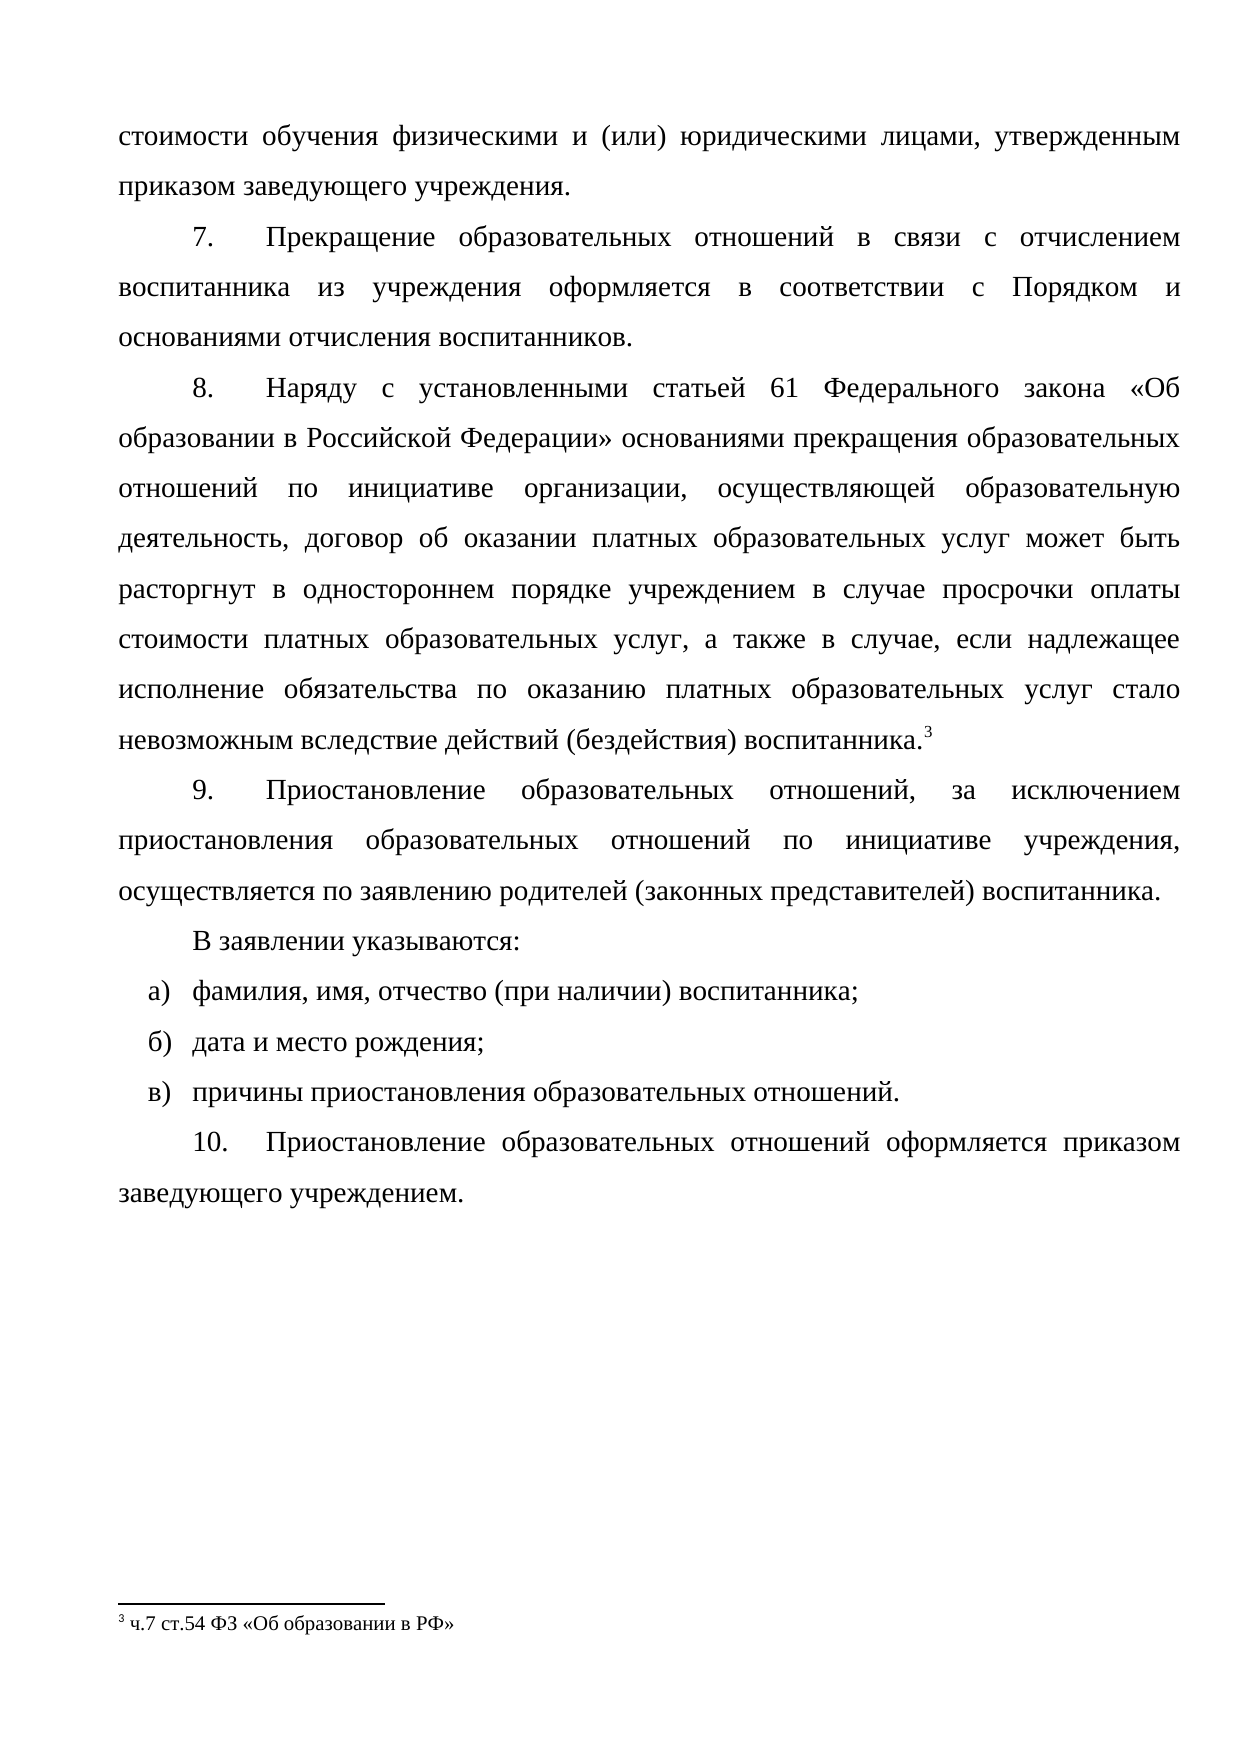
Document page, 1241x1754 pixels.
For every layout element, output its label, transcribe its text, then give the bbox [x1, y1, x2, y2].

list Приостановление образовательных отношений, за исключением приостановления образовательных отношений по инициативе учреждения, осуществляется по заявлению родителей (законных представителей) воспитанника. [118, 772, 1181, 906]
text В заявлении указываются: [118, 923, 1181, 957]
list фамилия, имя, отчество (при наличии) воспитанника; [148, 973, 1181, 1007]
list причины приостановления образовательных отношений. [148, 1074, 1181, 1108]
list Приостановление образовательных отношений оформляется приказом заведующего учреждением. [118, 1124, 1181, 1208]
list Прекращение образовательных отношений в связи с отчислением воспитанника из учреждения оформляется в соответствии с Порядком и основаниями отчисления воспитанников. [118, 219, 1181, 353]
list дата и место рождения; [148, 1024, 1181, 1057]
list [118, 118, 1181, 202]
list Наряду с установленными статьей 61 Федерального закона «Об образовании в Российской Федерации» основаниями прекращения образовательных отношений по инициативе организации, осуществляющей образовательную деятельность, договор об оказании платных образовательных услуг может быть расторгнут в одностороннем порядке учреждением в случае просрочки оплаты стоимости платных образовательных услуг, а также в случае, если надлежащее исполнение обязательства по оказанию платных образовательных услуг стало невозможным вследствие действий (бездействия) воспитанника. [118, 370, 1181, 755]
